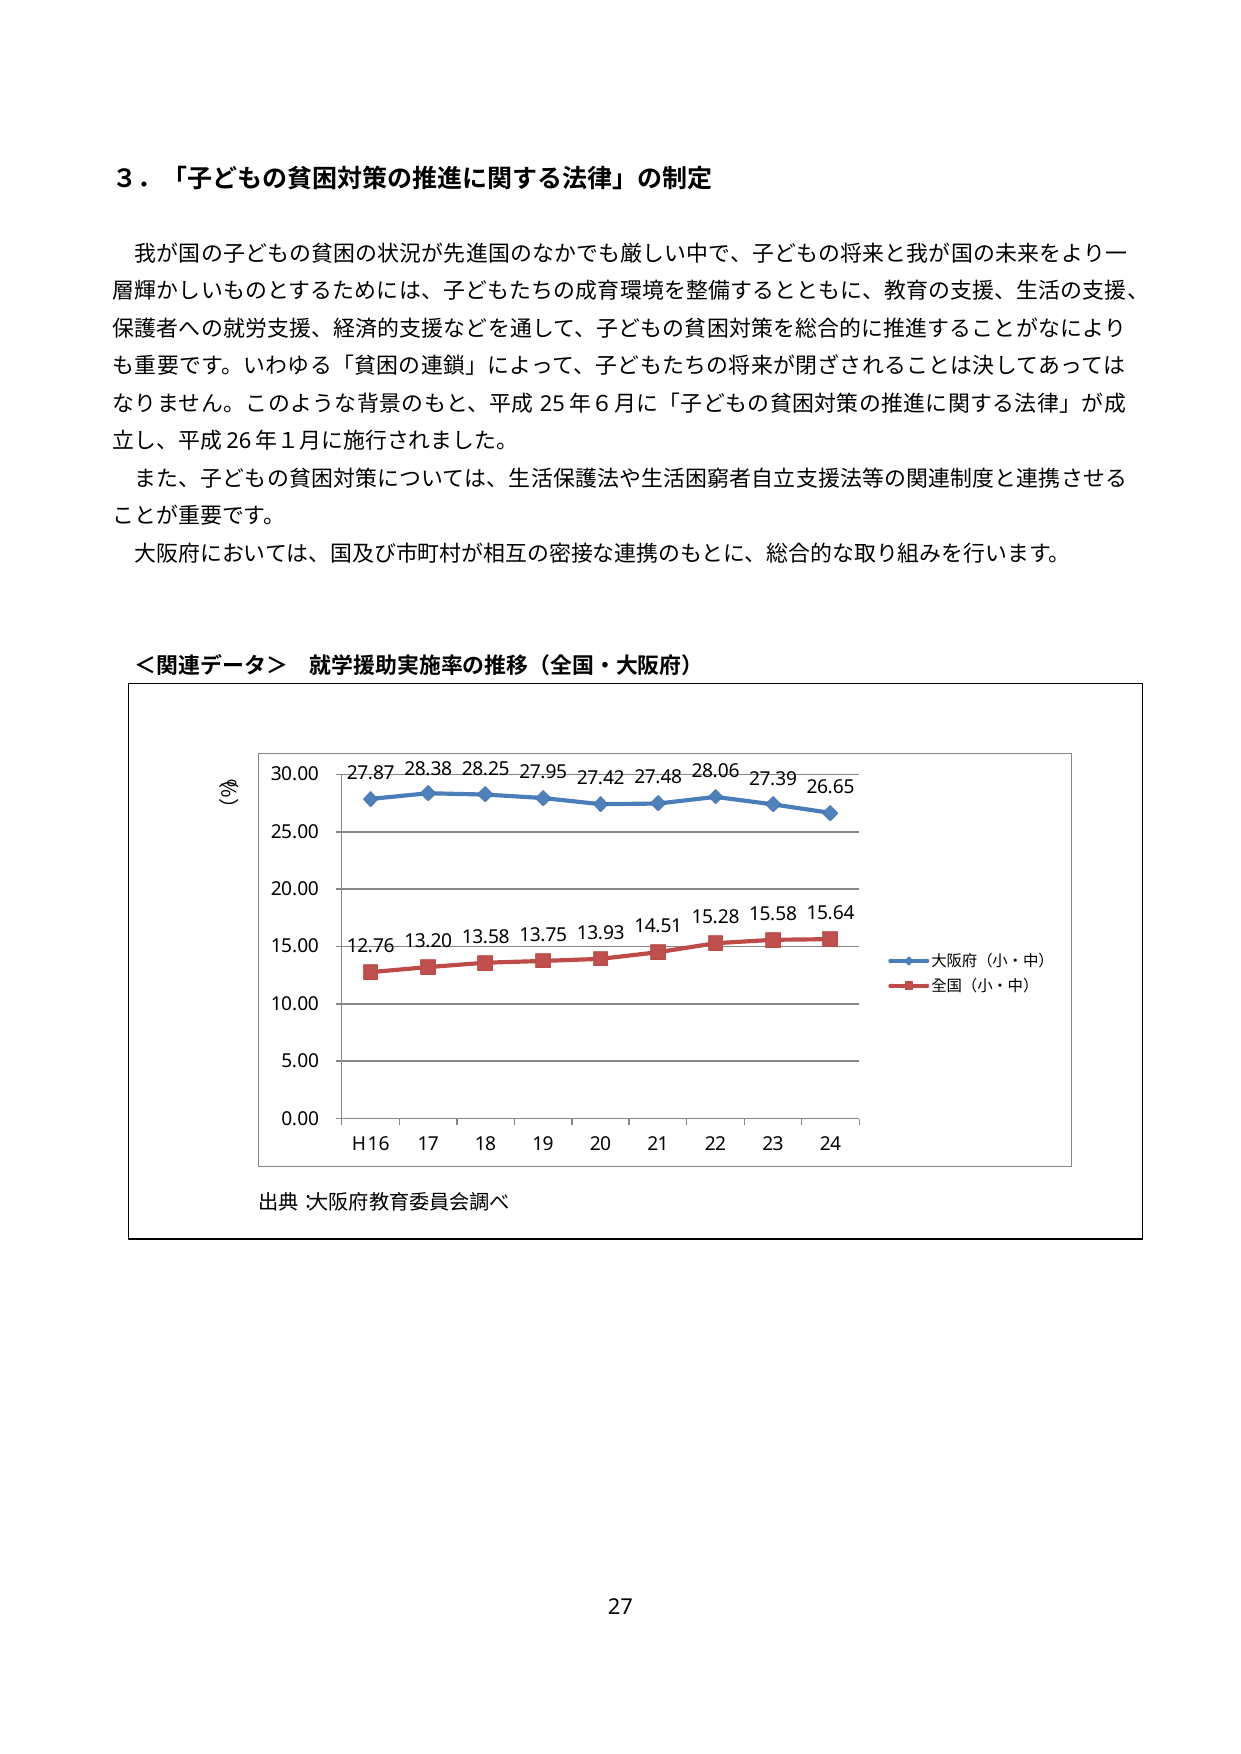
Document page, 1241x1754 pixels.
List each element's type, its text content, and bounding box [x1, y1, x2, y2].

text ３．「子どもの貧困対策の推進に関する法律」の制定 [112, 158, 1128, 196]
text 我が国の子どもの貧困の状況が先進国のなかでも厳しい中で、子どもの将来と我が国の未来をより一層輝かしいものとするためには、子どもたちの成育環境を整備するとともに、教育の支援、生活の支援、保護者への就労支援、経済的支援などを通して、子どもの貧困対策を総合的に推進することがなによりも重要です。いわゆる「貧困の連鎖」によって、子どもたちの将来が閉ざされることは決してあってはなりません。このような背景のもと、平成25年６月に「子どもの貧困対策の推進に関する法律」が成立し、平成26年１月に施行されました。 [112, 233, 1128, 458]
text また、子どもの貧困対策については、生活保護法や生活困窮者自立支援法等の関連制度と連携させることが重要です。 [112, 458, 1128, 533]
text 大阪府においては、国及び市町村が相互の密接な連携のもとに、総合的な取り組みを行います。 [112, 533, 1128, 571]
text ＜関連データ＞ 就学援助実施率の推移（全国・大阪府） [112, 646, 1128, 683]
